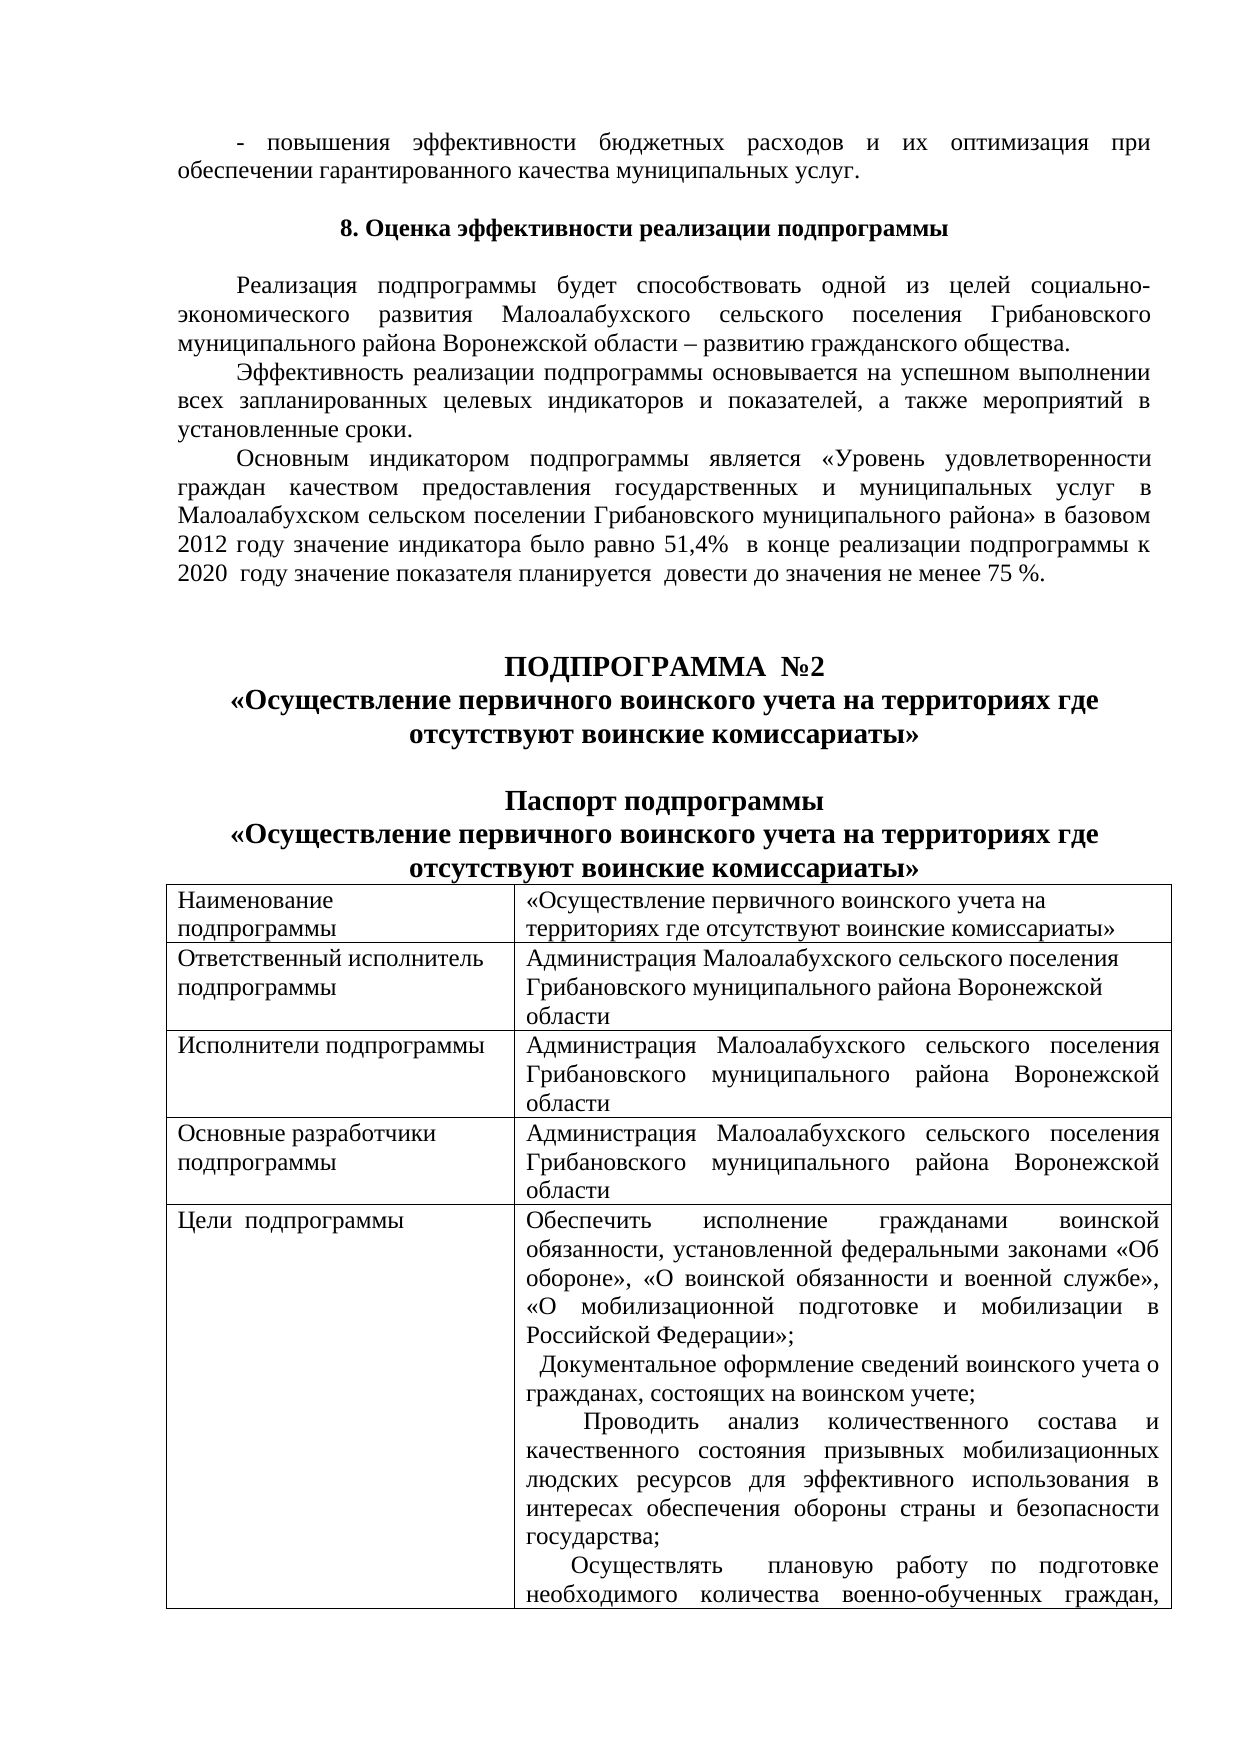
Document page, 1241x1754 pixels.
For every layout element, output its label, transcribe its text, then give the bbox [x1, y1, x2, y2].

table_cell Ответственный исполнитель подпрограммы [167, 943, 514, 1029]
table_cell Основные разработчики подпрограммы [167, 1118, 514, 1204]
table_cell Цели подпрограммы [167, 1205, 514, 1608]
text Эффективность реализации подпрограммы основывается на успешном выполнении всех запланированных целевых индикаторов и показателей, а также мероприятий в установленные сроки. [177, 357, 1152, 443]
text ПОДПРОГРАММА №2 [177, 649, 1152, 682]
text - повышения эффективности бюджетных расходов и их оптимизация при обеспечении гарантированного качества муниципальных услуг. [177, 127, 1152, 184]
table_cell Администрация Малоалабухского сельского поселения Грибановского муниципального района Воронежской области [515, 1118, 1171, 1204]
table_header Наименование подпрограммы [167, 885, 514, 942]
table_cell Исполнители подпрограммы [167, 1031, 514, 1117]
table_cell Администрация Малоалабухского сельского поселения Грибановского муниципального района Воронежской области [515, 943, 1171, 1029]
text Паспорт подпрограммы [177, 783, 1152, 817]
table_cell Администрация Малоалабухского сельского поселения Грибановского муниципального района Воронежской области [515, 1031, 1171, 1117]
table_header «Осуществление первичного воинского учета на территориях где отсутствуют воинские комиссариаты» [515, 885, 1171, 942]
text Основным индикатором подпрограммы является «Уровень удовлетворенности граждан качеством предоставления государственных и муниципальных услуг в Малоалабухском сельском поселении Грибановского муниципального района» в базовом 2012 году значение индикатора было равно 51,4% в конце реализации подпрограммы к 2020 году значение показателя планируется довести до значения не менее 75 %. [177, 443, 1152, 587]
title «Осуществление первичного воинского учета на территориях где отсутствуют воинские комиссариаты» [177, 682, 1152, 749]
text «Осуществление первичного воинского учета на территориях где отсутствуют воинские комиссариаты» [177, 817, 1152, 884]
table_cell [515, 1205, 1171, 1608]
text 8. Оценка эффективности реализации подпрограммы [177, 213, 1152, 242]
text Реализация подпрограммы будет способствовать одной из целей социально-экономического развития Малоалабухского сельского поселения Грибановского муниципального района Воронежской области – развитию гражданского общества. [177, 270, 1152, 357]
